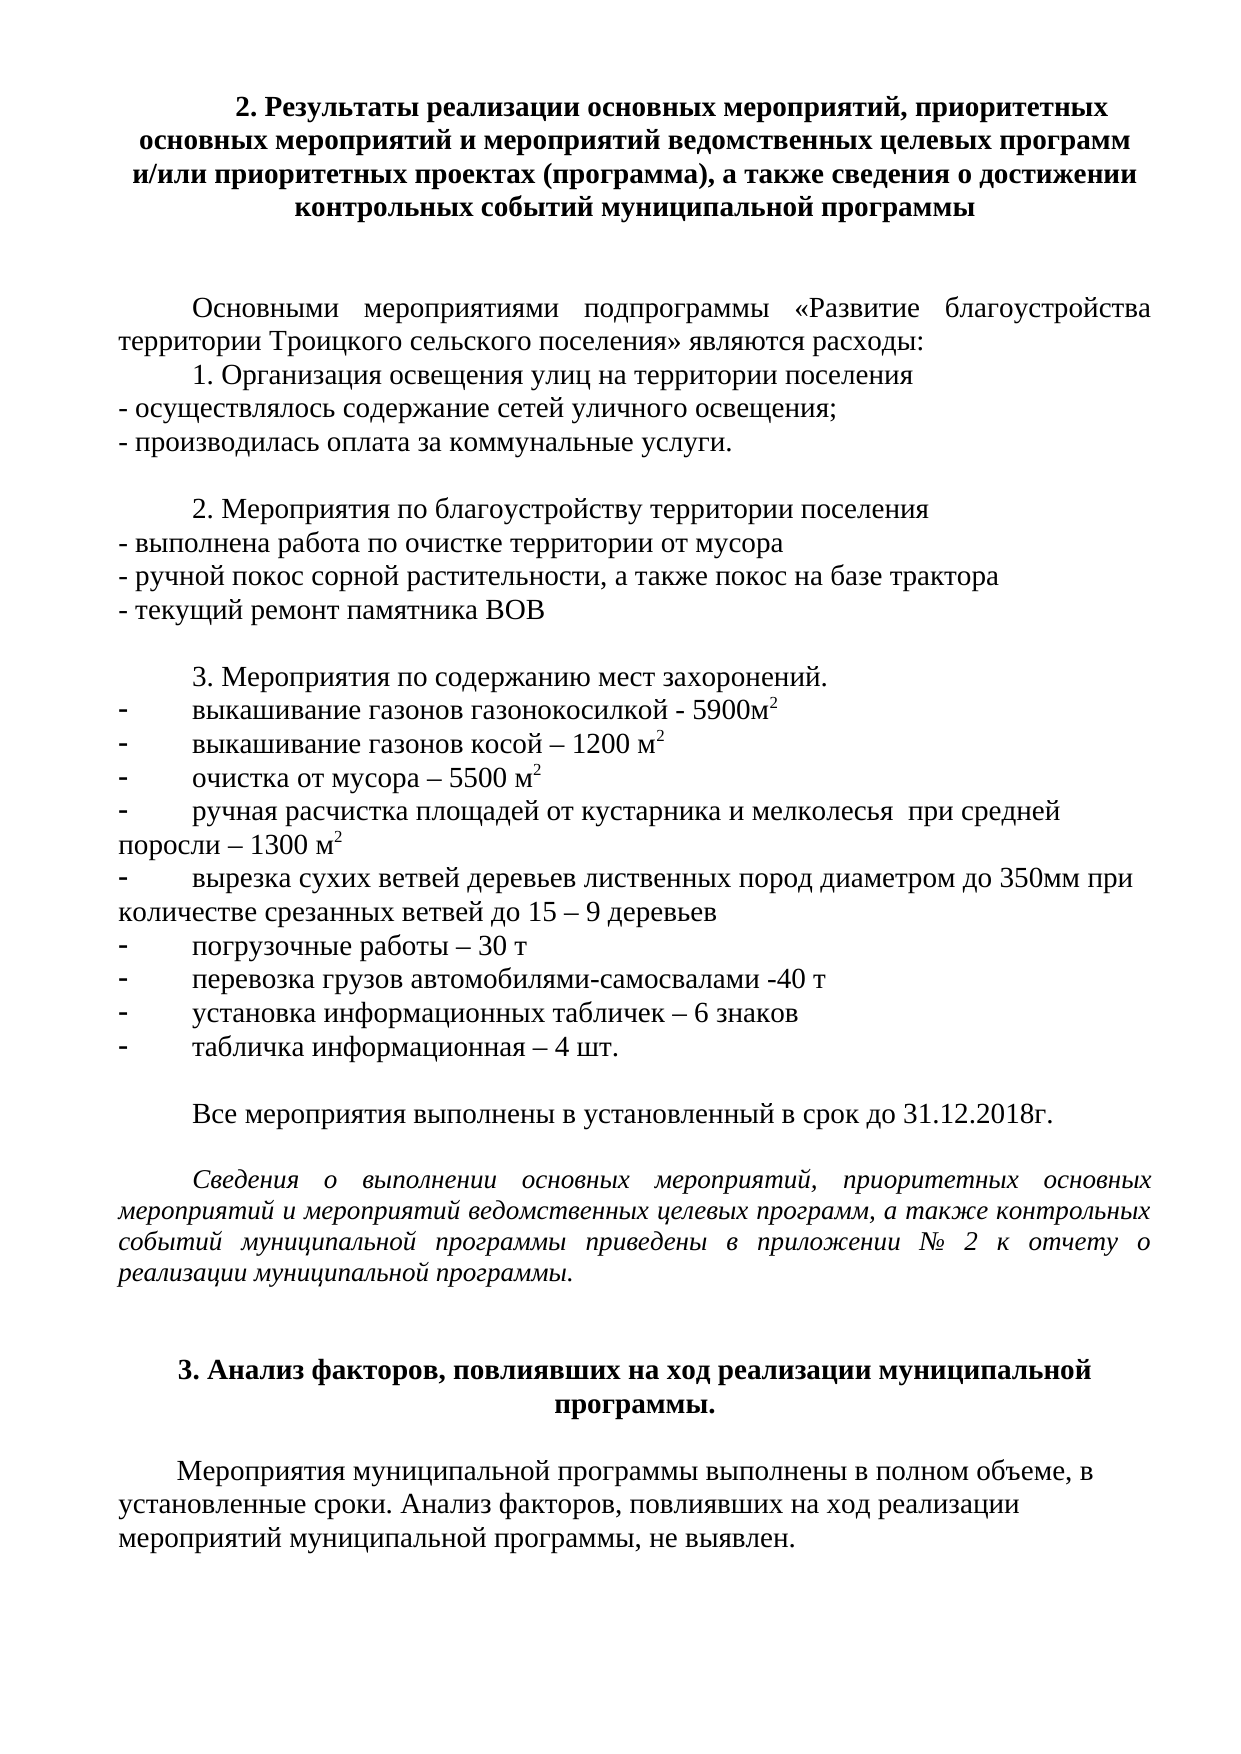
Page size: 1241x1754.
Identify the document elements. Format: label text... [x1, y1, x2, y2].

list установка информационных табличек – 6 знаков [118, 995, 1152, 1029]
list табличка информационная – 4 шт. [118, 1029, 1152, 1062]
text 3. Мероприятия по содержанию мест захоронений. [118, 659, 1152, 692]
text 1. Организация освещения улиц на территории поселения [118, 357, 1152, 391]
text Основными мероприятиями подпрограммы «Развитие благоустройства территории Троицкого сельского поселения» являются расходы: [118, 290, 1152, 357]
list очистка от мусора – 5500 м2 [118, 760, 1152, 793]
text Мероприятия муниципальной программы выполнены в полном объеме, в установленные сроки. Анализ факторов, повлиявших на ход реализации мероприятий муниципальной программы, не выявлен. [118, 1453, 1152, 1553]
list выкашивание газонов газонокосилкой - 5900м2 [118, 692, 1152, 726]
list выкашивание газонов косой – 1200 м2 [118, 726, 1152, 760]
text 2. Результаты реализации основных мероприятий, приоритетных основных мероприятий и мероприятий ведомственных целевых программ и/или приоритетных проектах (программа), а также сведения о достижении контрольных событий муниципальной программы [118, 89, 1152, 223]
list перевозка грузов автомобилями-самосвалами -40 т [118, 961, 1152, 995]
text - производилась оплата за коммунальные услуги. [118, 424, 1152, 458]
text 2. Мероприятия по благоустройству территории поселения [118, 491, 1152, 525]
text - осуществлялось содержание сетей уличного освещения; [118, 391, 1152, 424]
text - выполнена работа по очистке территории от мусора [118, 525, 1152, 558]
text - текущий ремонт памятника ВОВ [118, 592, 1152, 625]
text 3. Анализ факторов, повлиявших на ход реализации муниципальной программы. [118, 1352, 1152, 1419]
text - ручной покос сорной растительности, а также покос на базе трактора [118, 558, 1152, 592]
list погрузочные работы – 30 т [118, 928, 1152, 961]
list ручная расчистка площадей от кустарника и мелколесья при средней поросли – 1300 м2 [118, 793, 1152, 861]
text Все мероприятия выполнены в установленный в срок до 31.12.2018г. [118, 1096, 1152, 1129]
list вырезка сухих ветвей деревьев лиственных пород диаметром до 350мм при количестве срезанных ветвей до 15 – 9 деревьев [118, 861, 1152, 928]
text Сведения о выполнении основных мероприятий, приоритетных основных мероприятий и мероприятий ведомственных целевых программ, а также контрольных событий муниципальной программы приведены в приложении № 2 к отчету о реализации муниципальной программы. [118, 1163, 1152, 1287]
